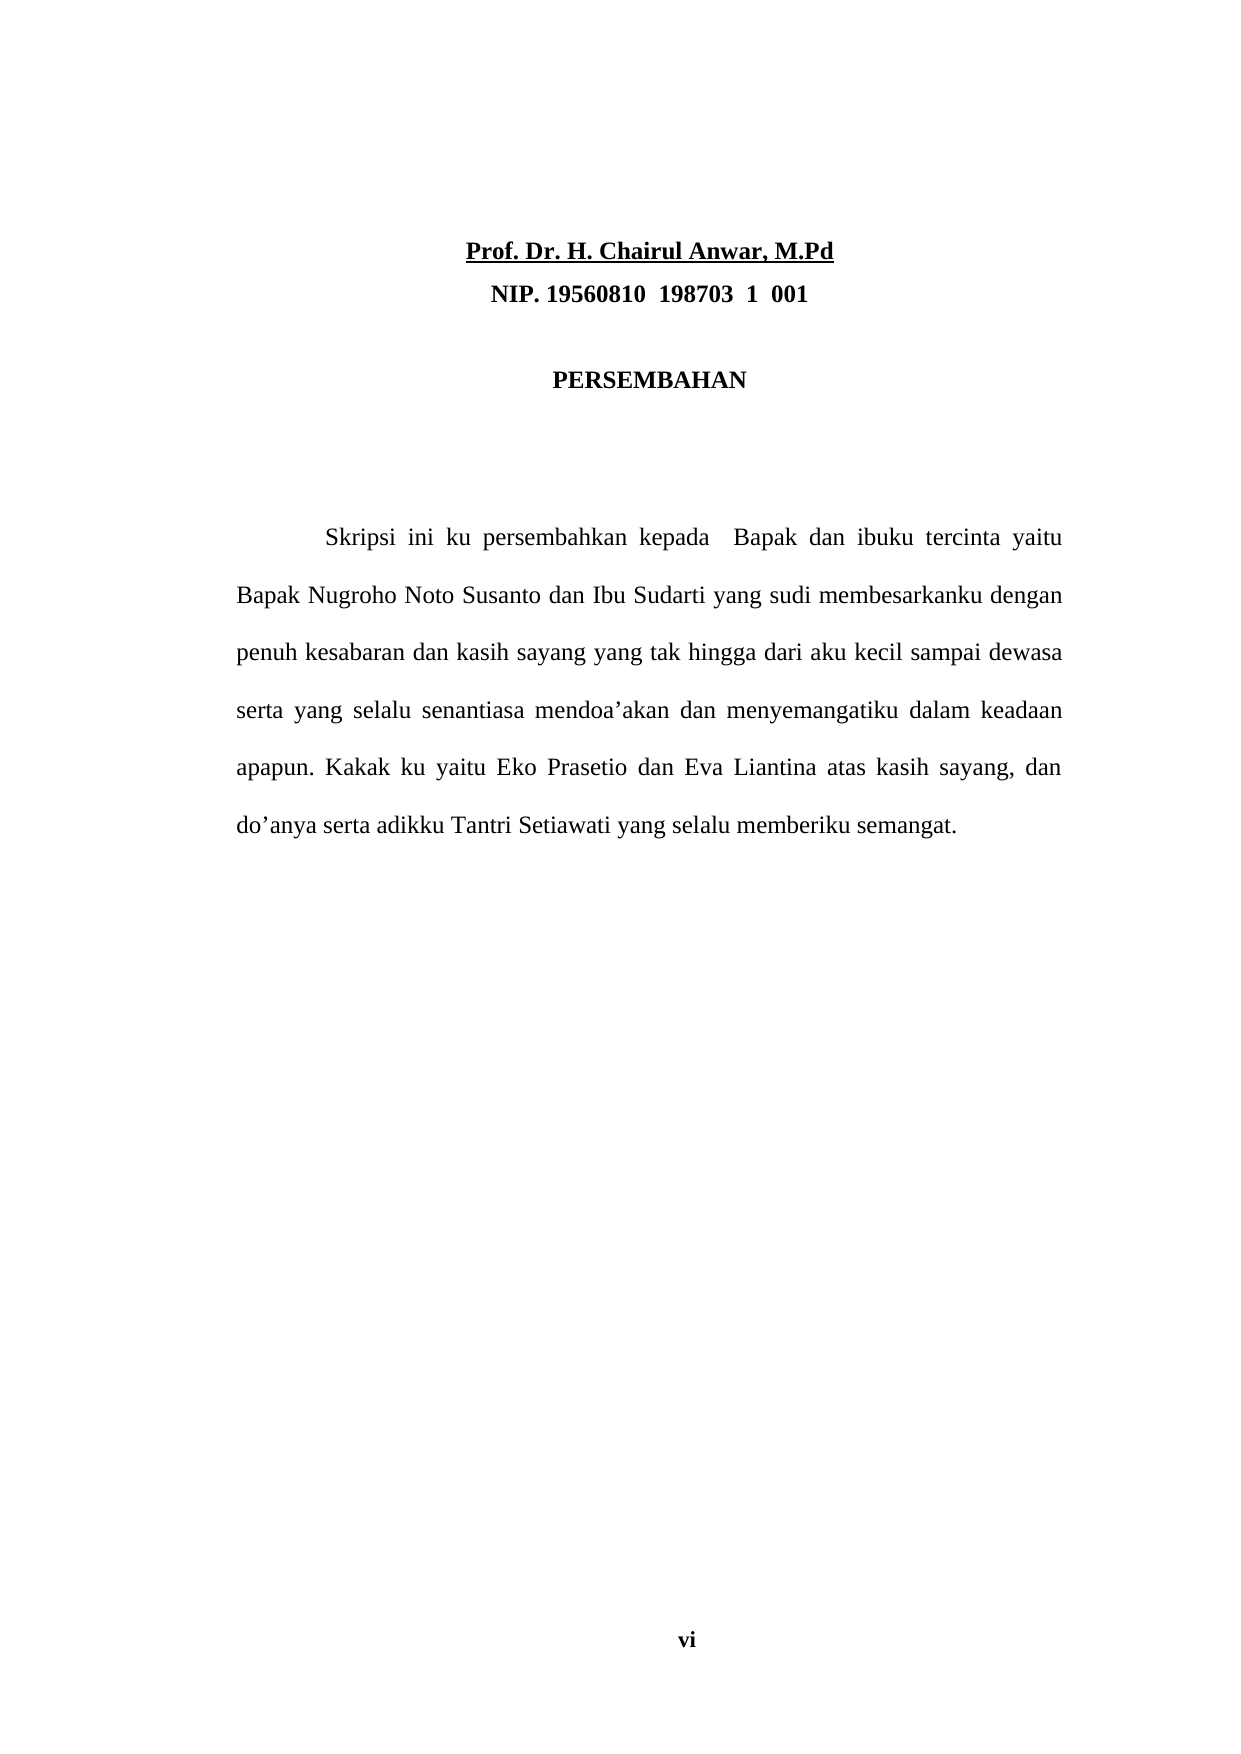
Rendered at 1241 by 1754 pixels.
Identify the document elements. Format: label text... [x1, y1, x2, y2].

text Skripsi ini ku persembahkan kepada Bapak dan ibuku tercinta yaitu Bapak Nugroho Noto Susanto dan Ibu Sudarti yang sudi membesarkanku dengan penuh kesabaran dan kasih sayang yang tak hingga dari aku kecil sampai dewasa serta yang selalu senantiasa mendoa’akan dan menyemangatiku dalam keadaan apapun. Kakak ku yaitu Eko Prasetio dan Eva Liantina atas kasih sayang, dan do’anya serta adikku Tantri Setiawati yang selalu memberiku semangat. [236, 522, 1063, 838]
text Prof. Dr. H. Chairul Anwar, M.Pd [236, 236, 1063, 265]
text PERSEMBAHAN [236, 366, 1063, 394]
text NIP. 19560810 198703 1 001 [236, 279, 1063, 308]
